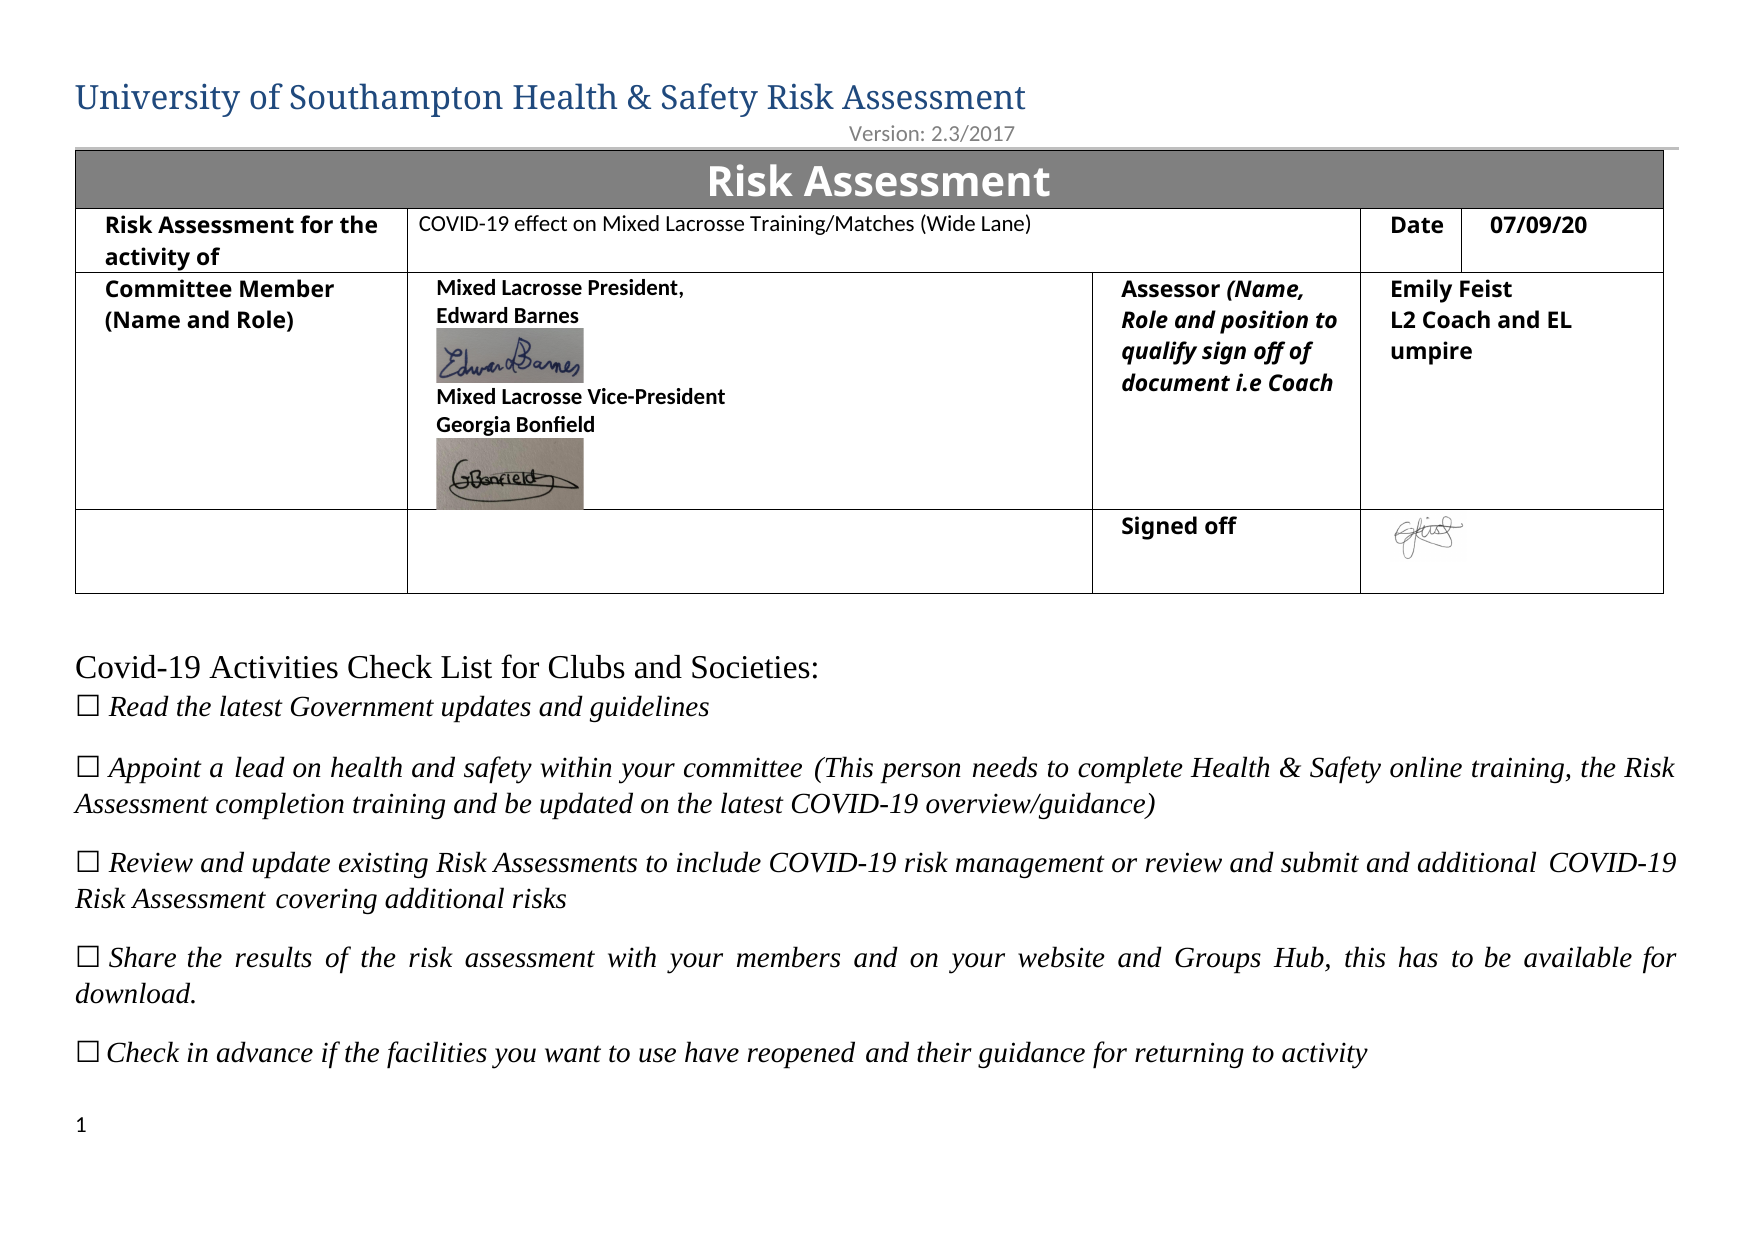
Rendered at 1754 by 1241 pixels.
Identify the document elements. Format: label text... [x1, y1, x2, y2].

table_cell Assessor (Name, Role and position to qualify sign off of document i.e Coach [1093, 273, 1360, 509]
table_cell [76, 510, 407, 593]
text ☐ Check in advance if the facilities you want to use have reopened and their guidance for returning to activity [75, 1031, 1679, 1071]
table_cell Signed off [1093, 510, 1360, 593]
table_cell COVID-19 effect on Mixed Lacrosse Training/Matches (Wide Lane) [408, 209, 1360, 272]
table_header Risk Assessment [76, 151, 1663, 208]
picture [436, 438, 584, 510]
table_cell [408, 510, 1092, 593]
picture [1389, 510, 1467, 562]
table_cell 07/09/20 [1462, 209, 1663, 272]
table_cell Risk Assessment for the activity of [76, 209, 407, 272]
table_cell Date [1361, 209, 1461, 272]
text ☐ Appoint a lead on health and safety within your committee (This person needs to complete Health & Safety online training, the Risk Assessment completion training and be updated on the latest COVID-19 overview/guidance) [75, 747, 1679, 820]
table_cell Emily Feist L2 Coach and EL umpire [1361, 273, 1663, 509]
text Covid-19 Activities Check List for Clubs and Societies: [75, 647, 1679, 686]
table_cell Committee Member (Name and Role) [76, 273, 407, 509]
picture [436, 328, 584, 383]
text ☐ Review and update existing Risk Assessments to include COVID-19 risk management or review and submit and additional COVID-19 Risk Assessment covering additional risks [75, 842, 1679, 915]
text ☐ Read the latest Government updates and guidelines [75, 686, 1679, 725]
table_cell [1361, 510, 1663, 593]
text ☐ Share the results of the risk assessment with your members and on your website and Groups Hub, this has to be available for download. [75, 936, 1679, 1009]
table_cell Mixed Lacrosse President, Edward Barnes Mixed Lacrosse Vice-President Georgia Bonfield [408, 273, 1092, 509]
